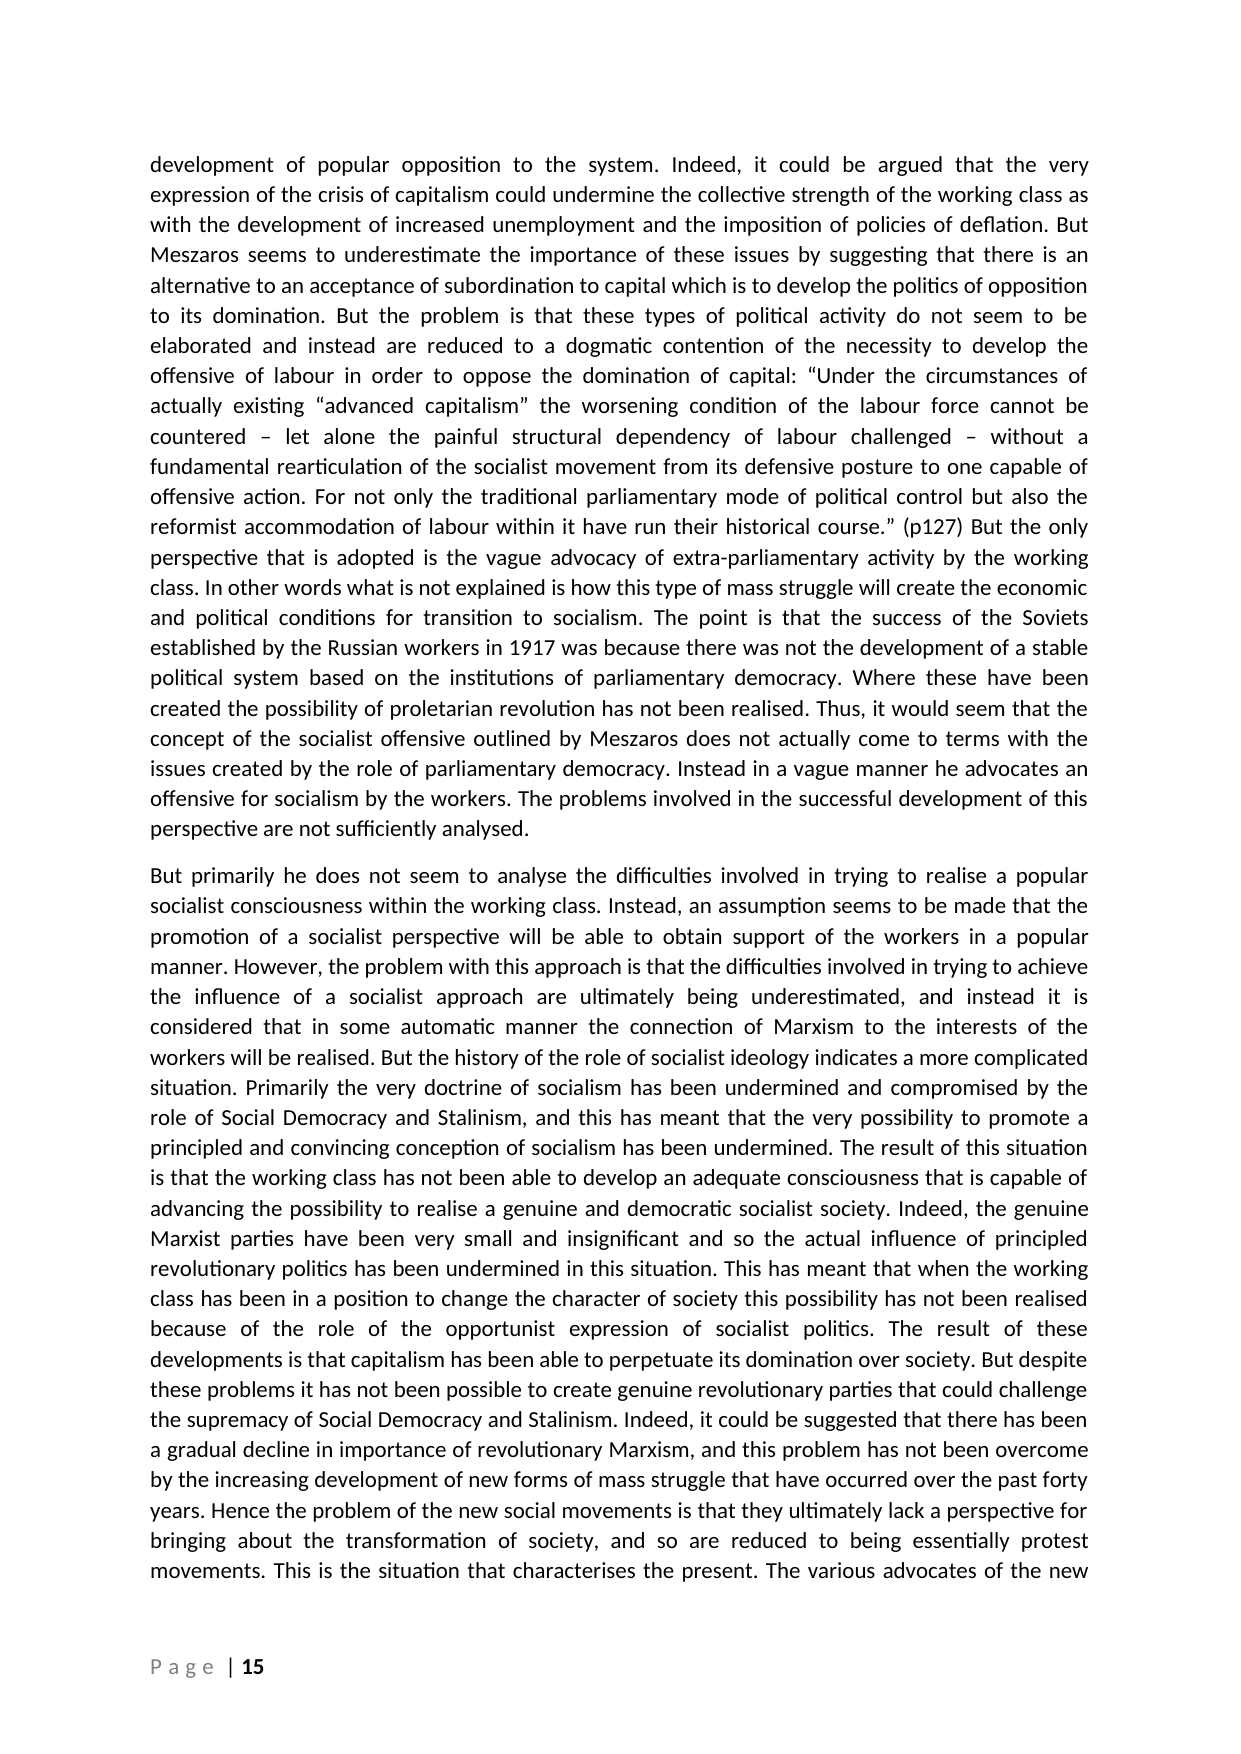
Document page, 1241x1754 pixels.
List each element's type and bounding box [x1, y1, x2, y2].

text [150, 150, 1090, 843]
text [150, 861, 1090, 1584]
